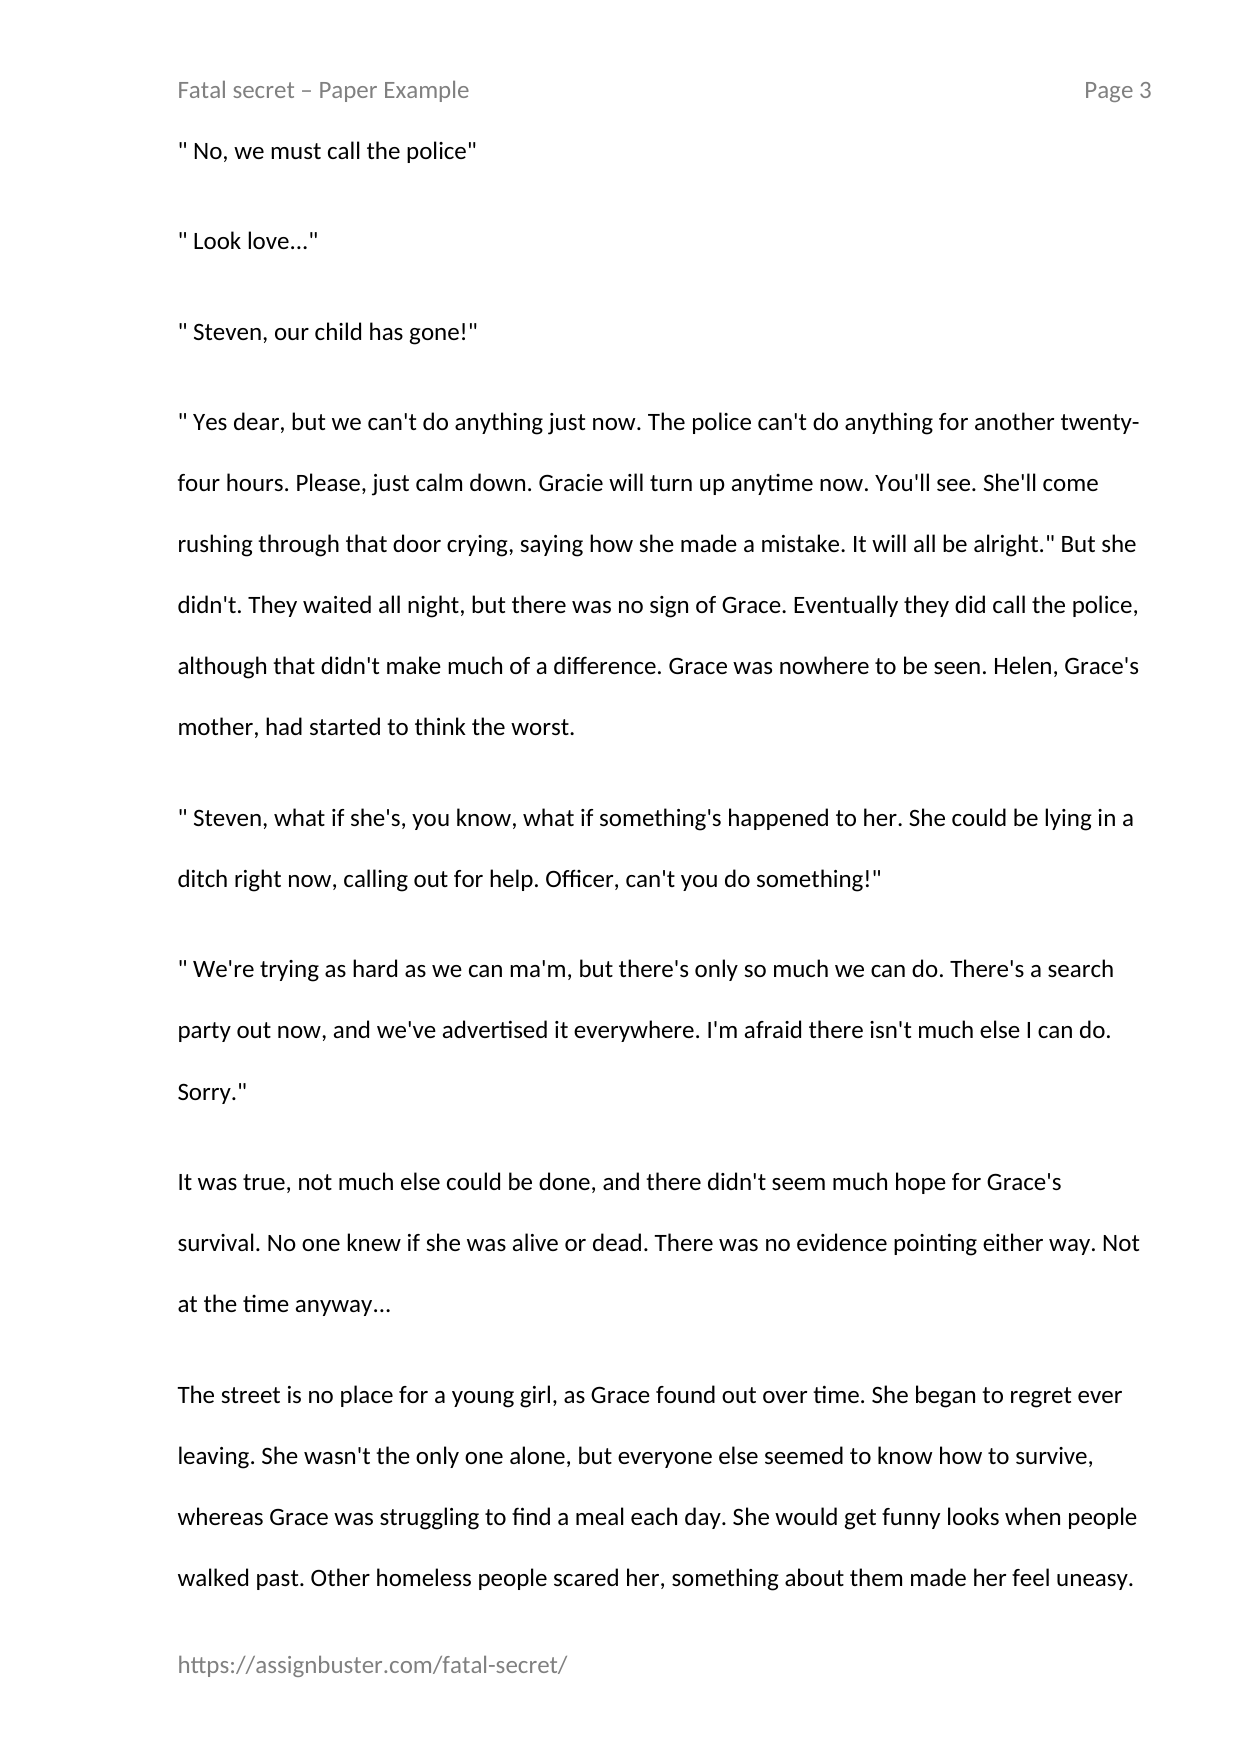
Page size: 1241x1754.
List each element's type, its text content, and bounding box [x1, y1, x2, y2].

text " We're trying as hard as we can ma'm, but there's only so much we can do. There's a search party out now, and we've advertised it everywhere. I'm afraid there isn't much else I can do. Sorry." [177, 954, 1152, 1106]
text It was true, not much else could be done, and there didn't seem much hope for Grace's survival. No one knew if she was alive or dead. There was no evidence pointing either way. Not at the time anyway... [177, 1166, 1152, 1319]
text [177, 1379, 1152, 1592]
text " Steven, what if she's, you know, what if something's happened to her. She could be lying in a ditch right now, calling out for help. Officer, can't you do something!" [177, 802, 1152, 894]
text " Steven, our child has gone!" [177, 316, 1152, 346]
text " Yes dear, but we can't do anything just now. The police can't do anything for another twenty-four hours. Please, just calm down. Gracie will turn up anytime now. You'll see. She'll come rushing through that door crying, saying how she made a mistake. It will all be alright." But she didn't. They waited all night, but there was no sign of Grace. Eventually they did call the police, although that didn't make much of a difference. Grace was nowhere to be seen. Helen, Grace's mother, had started to think the worst. [177, 406, 1152, 742]
text " No, we must call the police" [177, 135, 1152, 165]
text " Look love..." [177, 225, 1152, 256]
